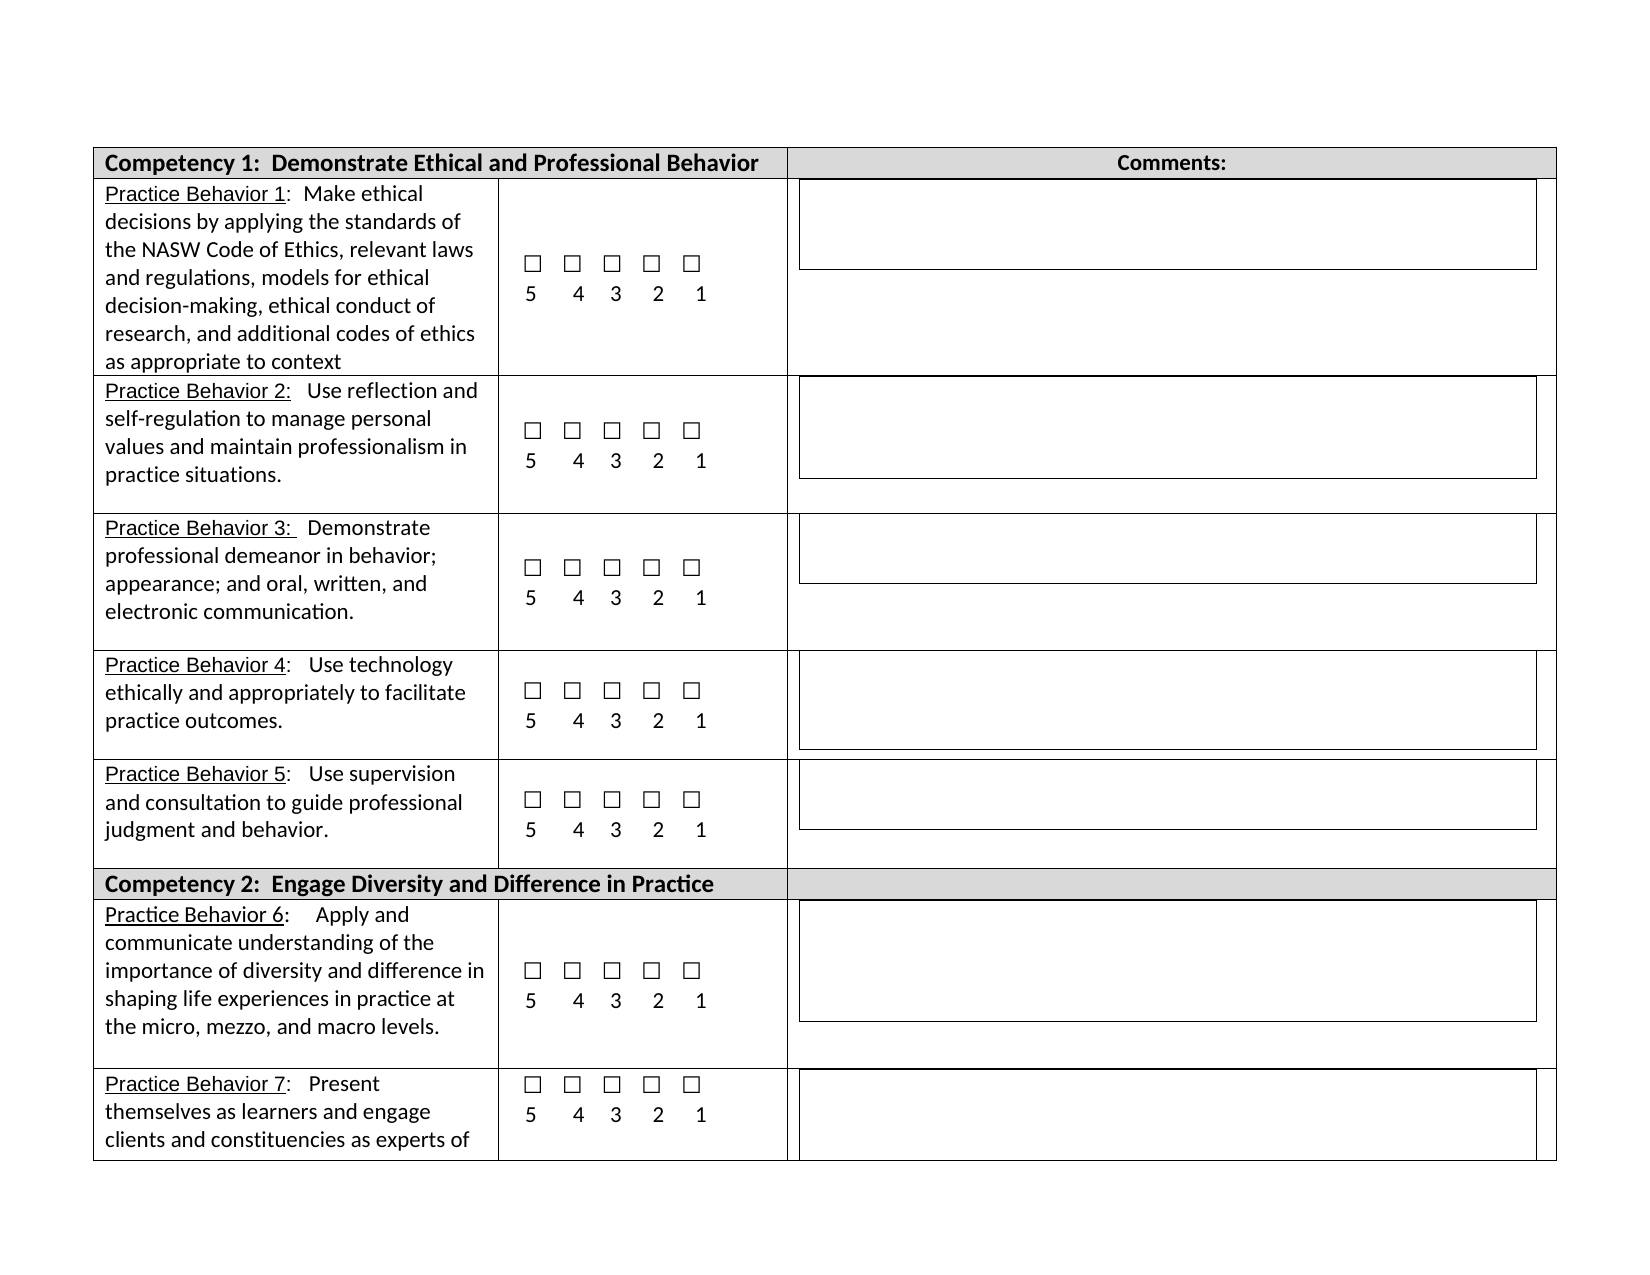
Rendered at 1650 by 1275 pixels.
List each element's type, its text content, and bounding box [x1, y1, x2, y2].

table_cell Competency 2: Engage Diversity and Difference in Practice [94, 869, 787, 899]
table_cell 5 4 3 2 1 [499, 900, 787, 1068]
table_cell Practice Behavior 4: Use technology ethically and appropriately to facilitate practice outcomes. [94, 651, 498, 758]
table_cell [788, 179, 1556, 375]
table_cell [94, 1069, 498, 1160]
table_header Comments: [788, 148, 1556, 178]
table_cell [788, 760, 1556, 868]
table_cell [788, 651, 1556, 758]
table_cell [788, 376, 1556, 512]
table_cell 5 4 3 2 1 [499, 179, 787, 375]
table_cell [1537, 1069, 1556, 1160]
table_cell Practice Behavior 3: Demonstrate professional demeanor in behavior; appearance; and oral, written, and electronic communication. [94, 514, 498, 649]
table_cell [788, 869, 1556, 899]
table_cell Practice Behavior 6: Apply and communicate understanding of the importance of diversity and difference in shaping life experiences in practice at the micro, mezzo, and macro levels. [94, 900, 498, 1068]
table_header Competency 1: Demonstrate Ethical and Professional Behavior [94, 148, 787, 178]
table_cell [788, 900, 1556, 1068]
table_cell 5 4 3 2 1 [499, 760, 787, 868]
table_cell 5 4 3 2 1 [499, 651, 787, 758]
table_cell 5 4 3 2 1 [499, 1069, 787, 1160]
table_cell [788, 514, 1556, 649]
table_cell 5 4 3 2 1 [499, 376, 787, 512]
table_cell Practice Behavior 5: Use supervision and consultation to guide professional judgment and behavior. [94, 760, 498, 868]
table_cell Practice Behavior 2: Use reflection and self-regulation to manage personal values and maintain professionalism in practice situations. [94, 376, 498, 512]
table_cell 5 4 3 2 1 [499, 514, 787, 649]
table_cell [788, 1069, 799, 1160]
table_cell Practice Behavior 1: Make ethical decisions by applying the standards of the NASW Code of Ethics, relevant laws and regulations, models for ethical decision-making, ethical conduct of research, and additional codes of ethics as appropriate to context [94, 179, 498, 375]
